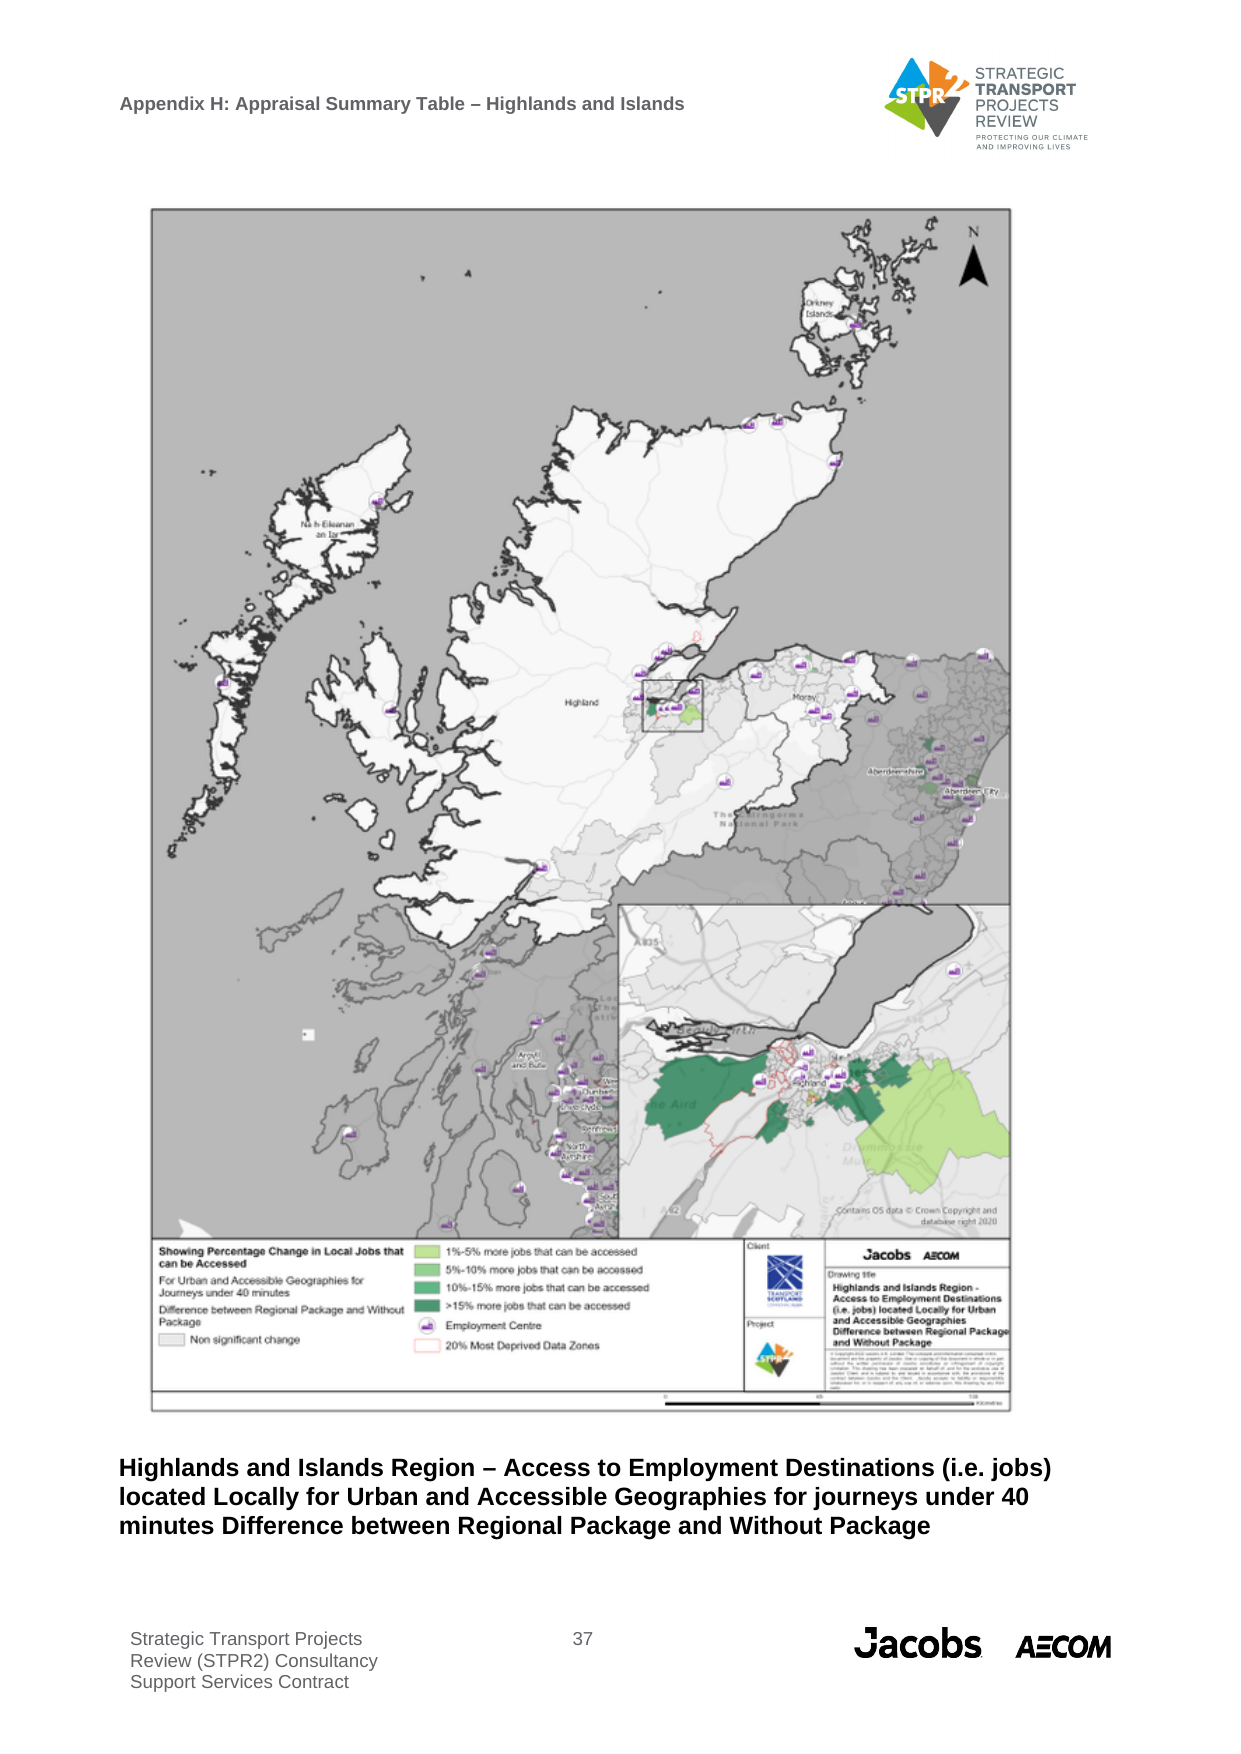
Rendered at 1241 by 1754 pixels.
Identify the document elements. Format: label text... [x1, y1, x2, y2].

picture [118, 177, 1032, 1437]
picture [861, 47, 1111, 160]
text Highlands and Islands Region – Access to Employment Destinations (i.e. jobs) located Locally for Urban and Accessible Geographies for journeys under 40 minutes Difference between Regional Package and Without Package [119, 1453, 1121, 1539]
picture [845, 1627, 1111, 1658]
